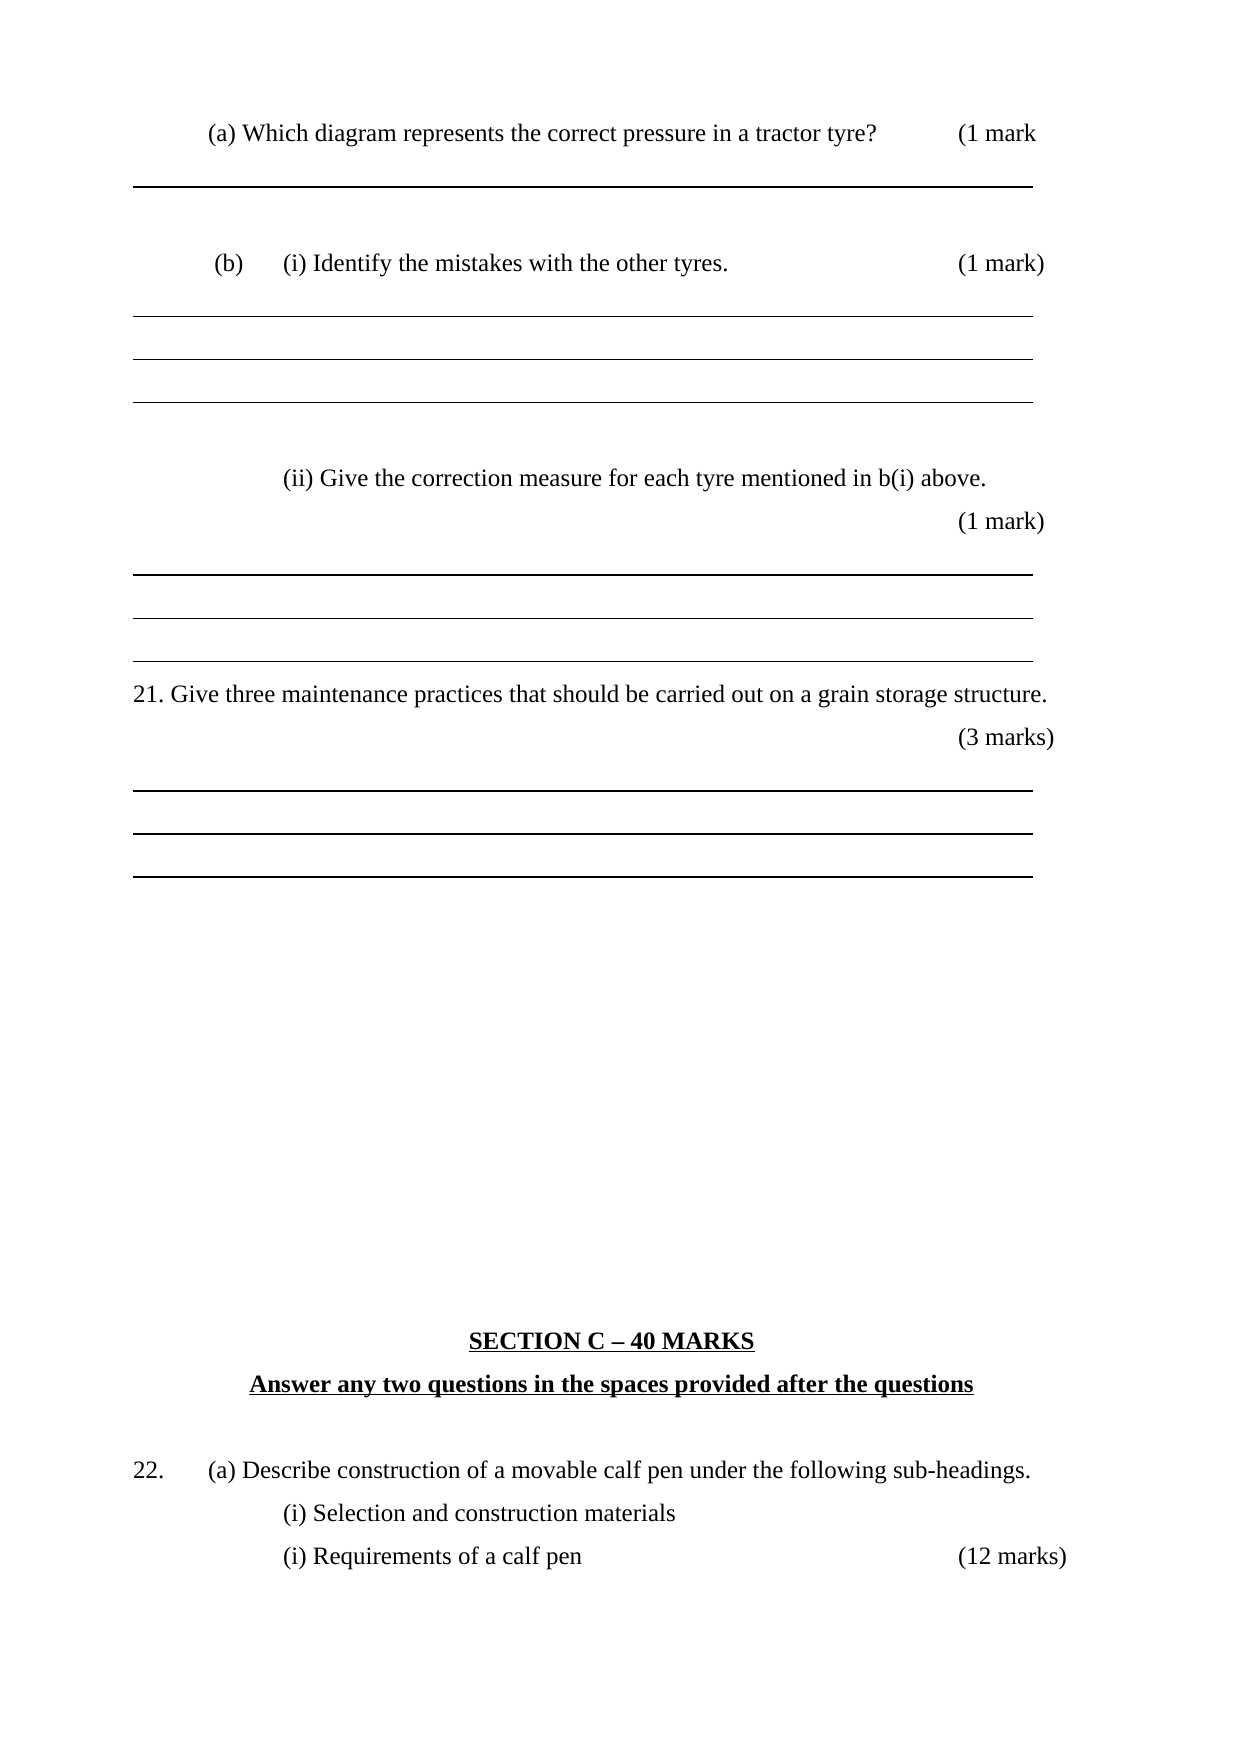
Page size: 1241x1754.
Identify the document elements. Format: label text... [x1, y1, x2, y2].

text (b) (i) Identify the mistakes with the other tyres. (1 mark) [133, 248, 1090, 276]
text 21. Give three maintenance practices that should be carried out on a grain storage structure. (3 marks) [133, 679, 1090, 751]
text Answer any two questions in the spaces provided after the questions [133, 1369, 1090, 1398]
text 22. (a) Describe construction of a movable calf pen under the following sub-headings. [133, 1455, 1090, 1484]
text SECTION C – 40 MARKS [133, 1326, 1090, 1354]
text (a) Which diagram represents the correct pressure in a tractor tyre? (1 mark [133, 118, 1090, 147]
text (i) Selection and construction materials [133, 1498, 1090, 1527]
text (i) Requirements of a calf pen (12 marks) [133, 1541, 1090, 1570]
text (ii) Give the correction measure for each tyre mentioned in b(i) above. (1 mark) [133, 463, 1090, 535]
